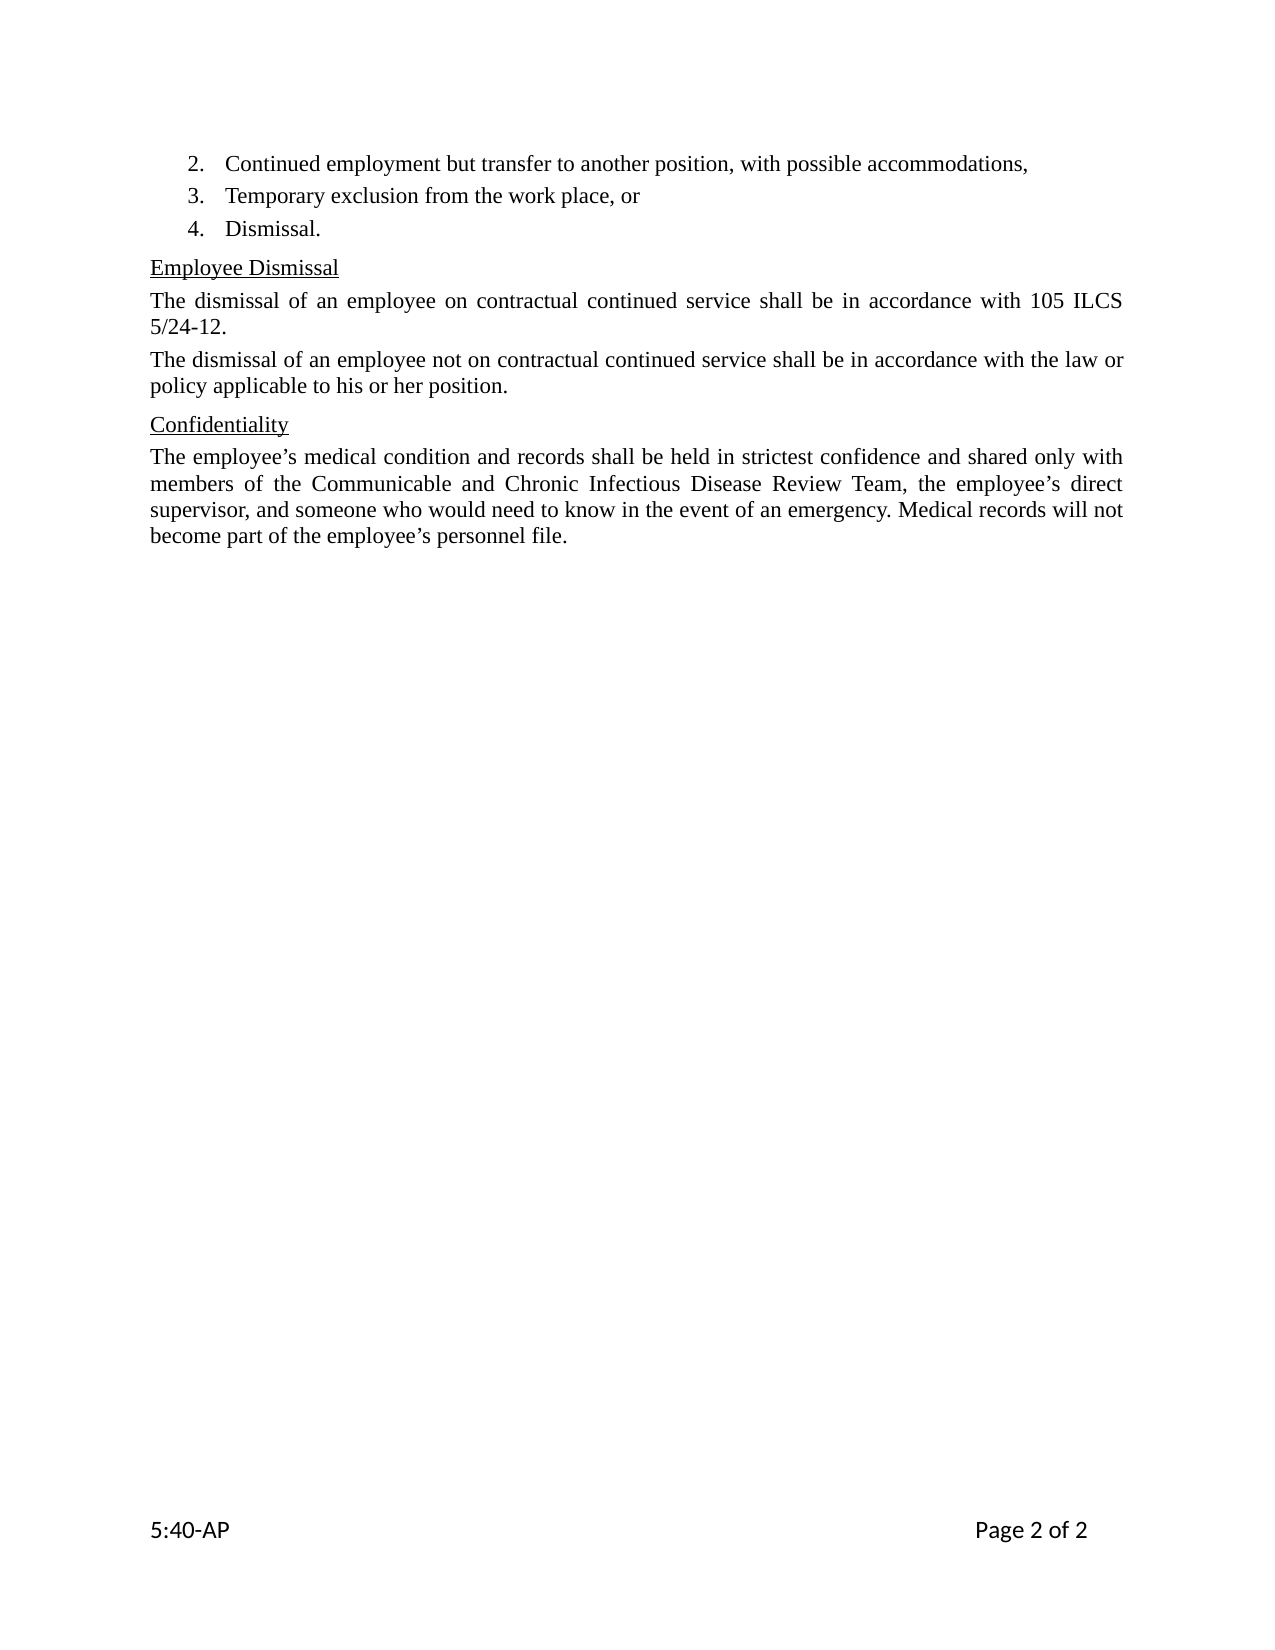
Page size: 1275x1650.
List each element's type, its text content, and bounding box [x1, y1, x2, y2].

list Temporary exclusion from the work place, or [187, 183, 1125, 209]
text The dismissal of an employee on contractual continued service shall be in accordance with 105 ILCS 5/24-12. [150, 287, 1125, 339]
list Continued employment but transfer to another position, with possible accommodations, [187, 150, 1125, 176]
text The employee’s medical condition and records shall be held in strictest confidence and shared only with members of the Communicable and Chronic Infectious Disease Review Team, the employee’s direct supervisor, and someone who would need to know in the event of an emergency. Medical records will not become part of the employee’s personnel file. [150, 443, 1125, 549]
subtitle Confidentiality [150, 411, 1125, 437]
list Dismissal. [187, 215, 1125, 242]
text The dismissal of an employee not on contractual continued service shall be in accordance with the law or policy applicable to his or her position. [150, 346, 1125, 398]
subtitle Employee Dismissal [150, 254, 1125, 280]
